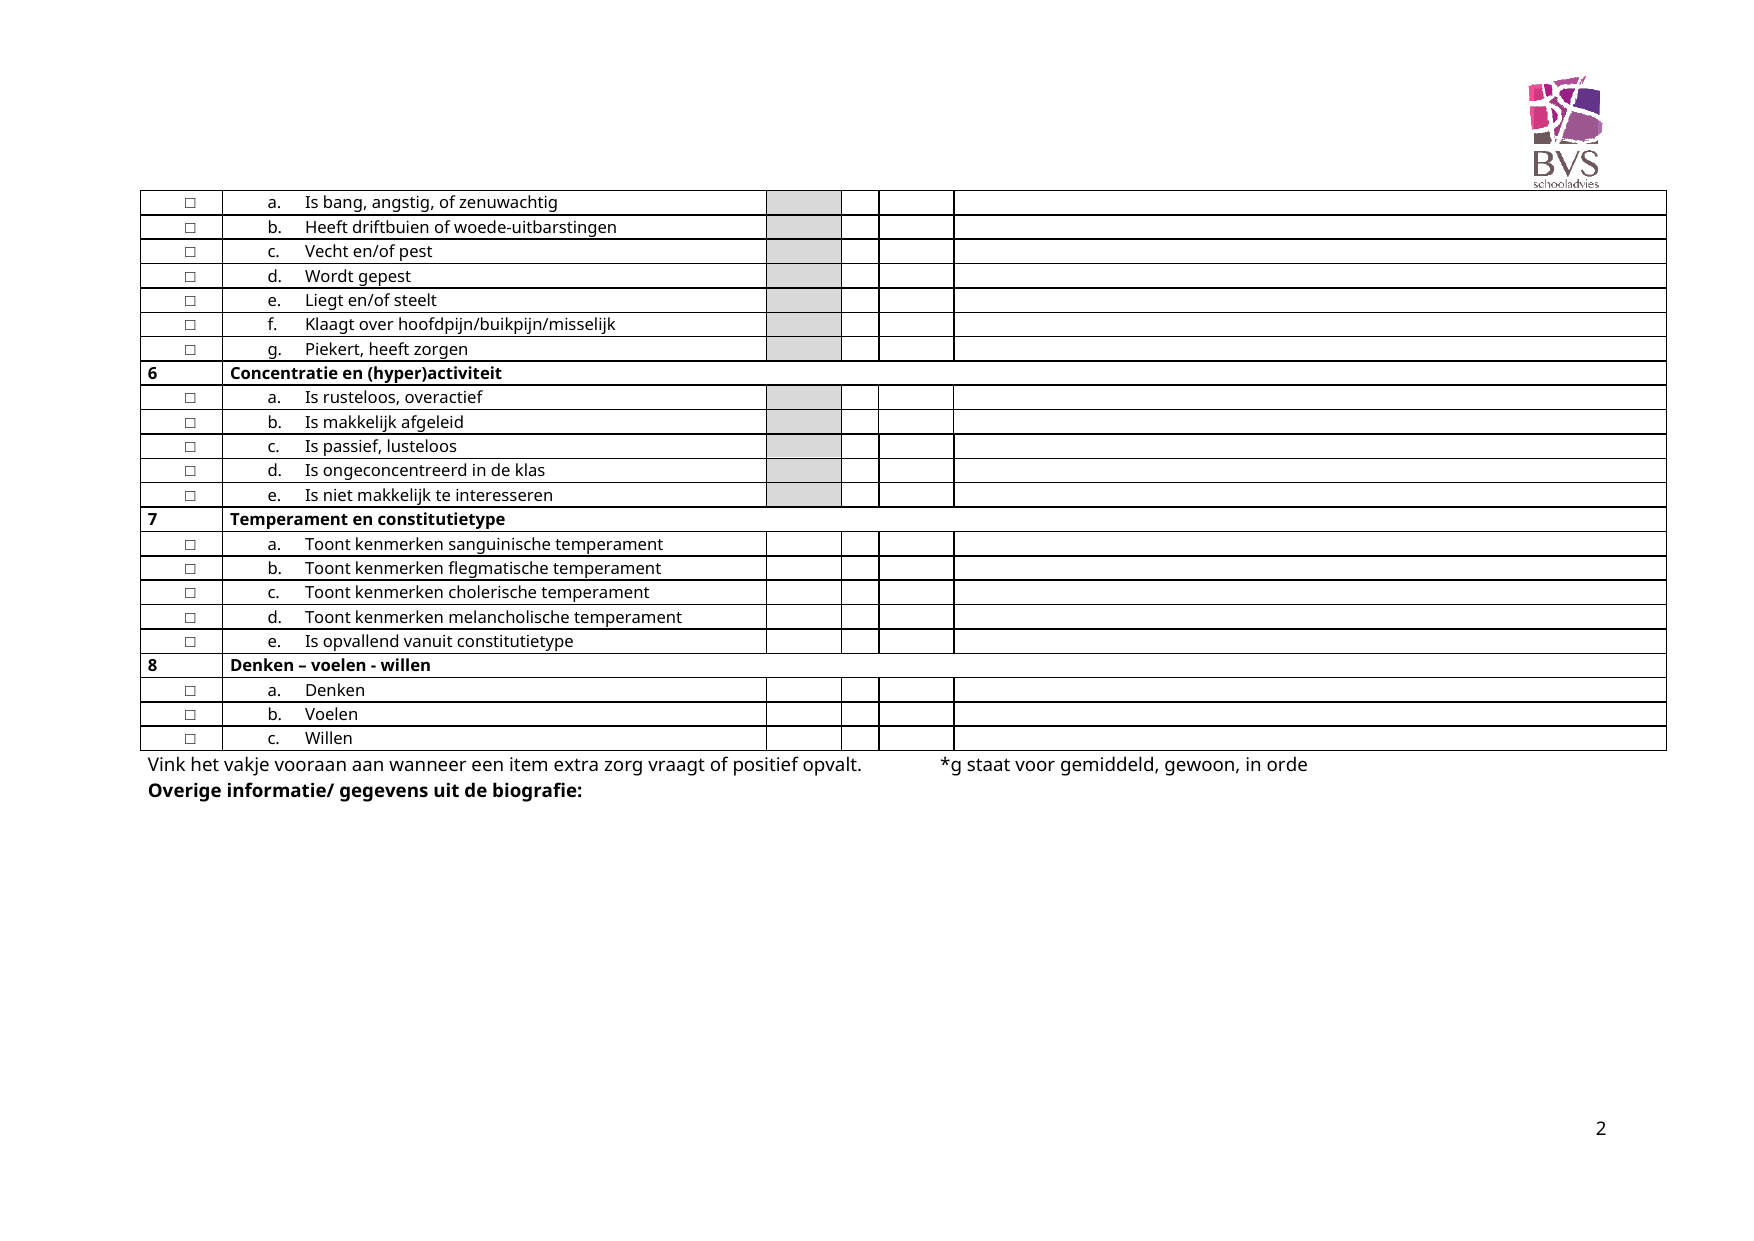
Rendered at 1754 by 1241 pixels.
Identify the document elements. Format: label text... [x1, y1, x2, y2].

table_cell [141, 216, 222, 238]
table_cell [880, 313, 953, 336]
table_cell [842, 264, 878, 287]
table_cell [955, 289, 1666, 311]
table_cell [842, 703, 878, 725]
table_cell [842, 581, 878, 604]
table_cell [880, 557, 953, 579]
table_cell [767, 435, 841, 457]
table_cell [955, 435, 1666, 457]
table_cell [955, 264, 1666, 287]
table_cell [842, 483, 878, 506]
table_cell [141, 727, 222, 750]
table_cell Is ongeconcentreerd in de klas [223, 459, 766, 482]
table_cell [141, 386, 222, 409]
table_cell [767, 410, 841, 433]
table_cell [842, 459, 878, 482]
table_cell [842, 557, 878, 579]
table_cell [955, 240, 1666, 263]
text Vink het vakje vooraan aan wanneer een item extra zorg vraagt of positief opvalt. *g staat voor gemiddeld, gewoon, in orde [148, 751, 1606, 777]
table_cell [880, 435, 953, 457]
table_cell [141, 630, 222, 652]
table_cell [141, 337, 222, 360]
table_cell [955, 703, 1666, 725]
table_cell [842, 630, 878, 652]
table_cell [880, 727, 953, 750]
table_cell [880, 605, 953, 628]
table_cell Denken [223, 678, 766, 701]
table_cell [767, 240, 841, 263]
table_cell Is opvallend vanuit constitutietype [223, 630, 766, 652]
table_cell [880, 483, 953, 506]
table_cell [767, 216, 841, 238]
table_cell [955, 630, 1666, 652]
table_cell [880, 630, 953, 652]
table_cell [842, 240, 878, 263]
table_cell [141, 557, 222, 579]
picture [1523, 73, 1607, 190]
table_cell [767, 313, 841, 336]
table_cell Willen [223, 727, 766, 750]
table_cell [955, 581, 1666, 604]
table_cell [842, 605, 878, 628]
table_cell Is bang, angstig, of zenuwachtig [223, 191, 766, 214]
table_cell [141, 264, 222, 287]
table_cell [880, 289, 953, 311]
table_cell Toont kenmerken melancholische temperament [223, 605, 766, 628]
table_cell [767, 191, 841, 214]
table_cell [767, 532, 841, 555]
table_cell Temperament en constitutietype [223, 508, 1666, 531]
table_cell [842, 532, 878, 555]
table_cell [955, 557, 1666, 579]
table_cell [842, 313, 878, 336]
table_cell [842, 410, 878, 433]
table_cell Voelen [223, 703, 766, 725]
table_cell [767, 557, 841, 579]
table_cell [767, 289, 841, 311]
table_cell [767, 337, 841, 360]
table_cell [842, 216, 878, 238]
table_cell [842, 435, 878, 457]
table_cell [880, 337, 953, 360]
table_cell [955, 313, 1666, 336]
table_cell [141, 459, 222, 482]
table_cell [767, 678, 841, 701]
table_cell [880, 581, 953, 604]
table_cell Klaagt over hoofdpijn/buikpijn/misselijk [223, 313, 766, 336]
table_cell [141, 532, 222, 555]
table_cell [141, 313, 222, 336]
table_cell Concentratie en (hyper)activiteit [223, 362, 1666, 384]
table_cell [880, 678, 953, 701]
table_cell [955, 216, 1666, 238]
table_cell Liegt en/of steelt [223, 289, 766, 311]
table_cell Toont kenmerken flegmatische temperament [223, 557, 766, 579]
table_cell Toont kenmerken cholerische temperament [223, 581, 766, 604]
table_cell Piekert, heeft zorgen [223, 337, 766, 360]
table_cell [141, 581, 222, 604]
table_cell Toont kenmerken sanguinische temperament [223, 532, 766, 555]
table_cell [842, 386, 878, 409]
table_cell [141, 678, 222, 701]
table_cell 7 [141, 508, 222, 531]
table_cell [880, 191, 953, 214]
table_cell Is niet makkelijk te interesseren [223, 483, 766, 506]
table_cell [955, 483, 1666, 506]
table_cell [767, 630, 841, 652]
table_cell [879, 386, 953, 409]
table_cell [954, 386, 1666, 409]
table_cell [141, 191, 222, 214]
table_cell Wordt gepest [223, 264, 766, 287]
table_cell [955, 337, 1666, 360]
table_cell Is passief, lusteloos [223, 435, 766, 457]
table_cell [880, 532, 953, 555]
table_cell [880, 216, 953, 238]
table_cell Vecht en/of pest [223, 240, 766, 263]
table_cell [141, 410, 222, 433]
table_cell Heeft driftbuien of woede-uitbarstingen [223, 216, 766, 238]
table_cell [842, 337, 878, 360]
table_cell [880, 459, 953, 482]
table_cell [842, 678, 878, 701]
table_cell [842, 289, 878, 311]
table_cell 6 [141, 362, 222, 384]
table_cell [141, 435, 222, 457]
table_cell [842, 727, 878, 750]
table_cell [955, 678, 1666, 701]
table_cell [880, 240, 953, 263]
table_cell Is makkelijk afgeleid [223, 410, 766, 433]
table_cell [767, 386, 841, 409]
table_cell [141, 483, 222, 506]
table_cell [767, 703, 841, 725]
table_cell [141, 605, 222, 628]
table_cell [955, 459, 1666, 482]
table_cell [141, 240, 222, 263]
table_cell [767, 264, 841, 287]
text Overige informatie/ gegevens uit de biografie: [148, 777, 1606, 802]
table_cell [955, 727, 1666, 750]
table_cell [880, 703, 953, 725]
table_cell Denken – voelen - willen [223, 654, 1666, 677]
table_cell [767, 727, 841, 750]
table_cell [767, 459, 841, 482]
table_cell [954, 410, 1666, 433]
table_cell [955, 605, 1666, 628]
table_cell [141, 289, 222, 311]
table_cell Is rusteloos, overactief [223, 386, 766, 409]
table_cell [141, 703, 222, 725]
table_cell [879, 410, 953, 433]
table_cell [955, 191, 1666, 214]
table_cell [955, 532, 1666, 555]
table_cell 8 [141, 654, 222, 677]
table_cell [880, 264, 953, 287]
table_cell [767, 605, 841, 628]
table_cell [767, 483, 841, 506]
table_cell [767, 581, 841, 604]
table_cell [842, 191, 878, 214]
